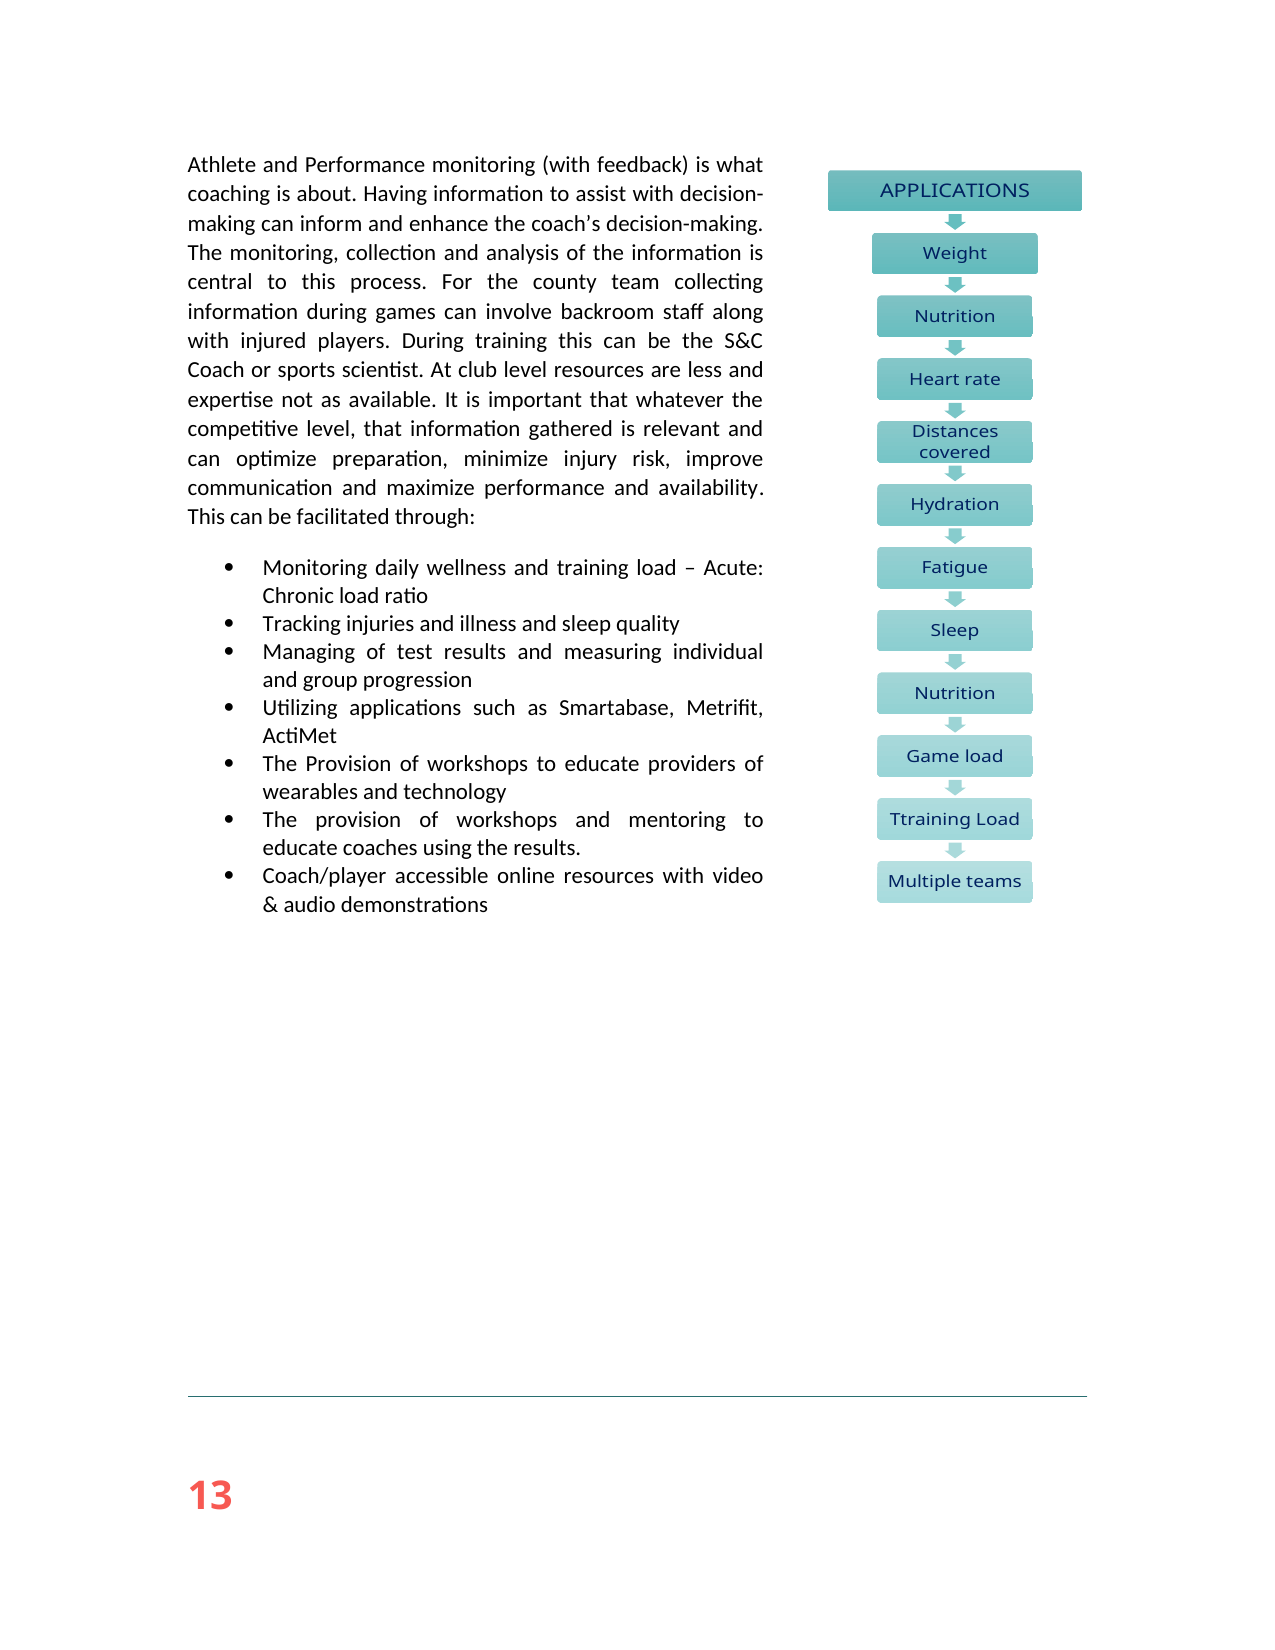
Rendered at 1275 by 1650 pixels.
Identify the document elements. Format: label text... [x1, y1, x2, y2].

list The Provision of workshops to educate providers of wearables and technology [225, 749, 1087, 805]
list Managing of test results and measuring individual and group progression [225, 637, 1087, 693]
list Utilizing applications such as Smartabase, Metrifit, ActiMet [225, 693, 1087, 749]
list Monitoring daily wellness and training load – Acute: Chronic load ratio [225, 553, 1087, 609]
list Tracking injuries and illness and sleep quality [225, 609, 1087, 637]
list The provision of workshops and mentoring to educate coaches using the results. [225, 805, 1087, 861]
text Athlete and Performance monitoring (with feedback) is what coaching is about. Having information to assist with decision-making can inform and enhance the coach’s decision-making. The monitoring, collection and analysis of the information is central to this process. For the county team collecting information during games can involve backroom staff along with injured players. During training this can be the S&C Coach or sports scientist. At club level resources are less and expertise not as available. It is important that whatever the competitive level, that information gathered is relevant and can optimize preparation, minimize injury risk, improve communication and maximize performance and availability. This can be facilitated through: [187, 150, 1087, 531]
list Coach/player accessible online resources with video & audio demonstrations [225, 861, 1087, 918]
